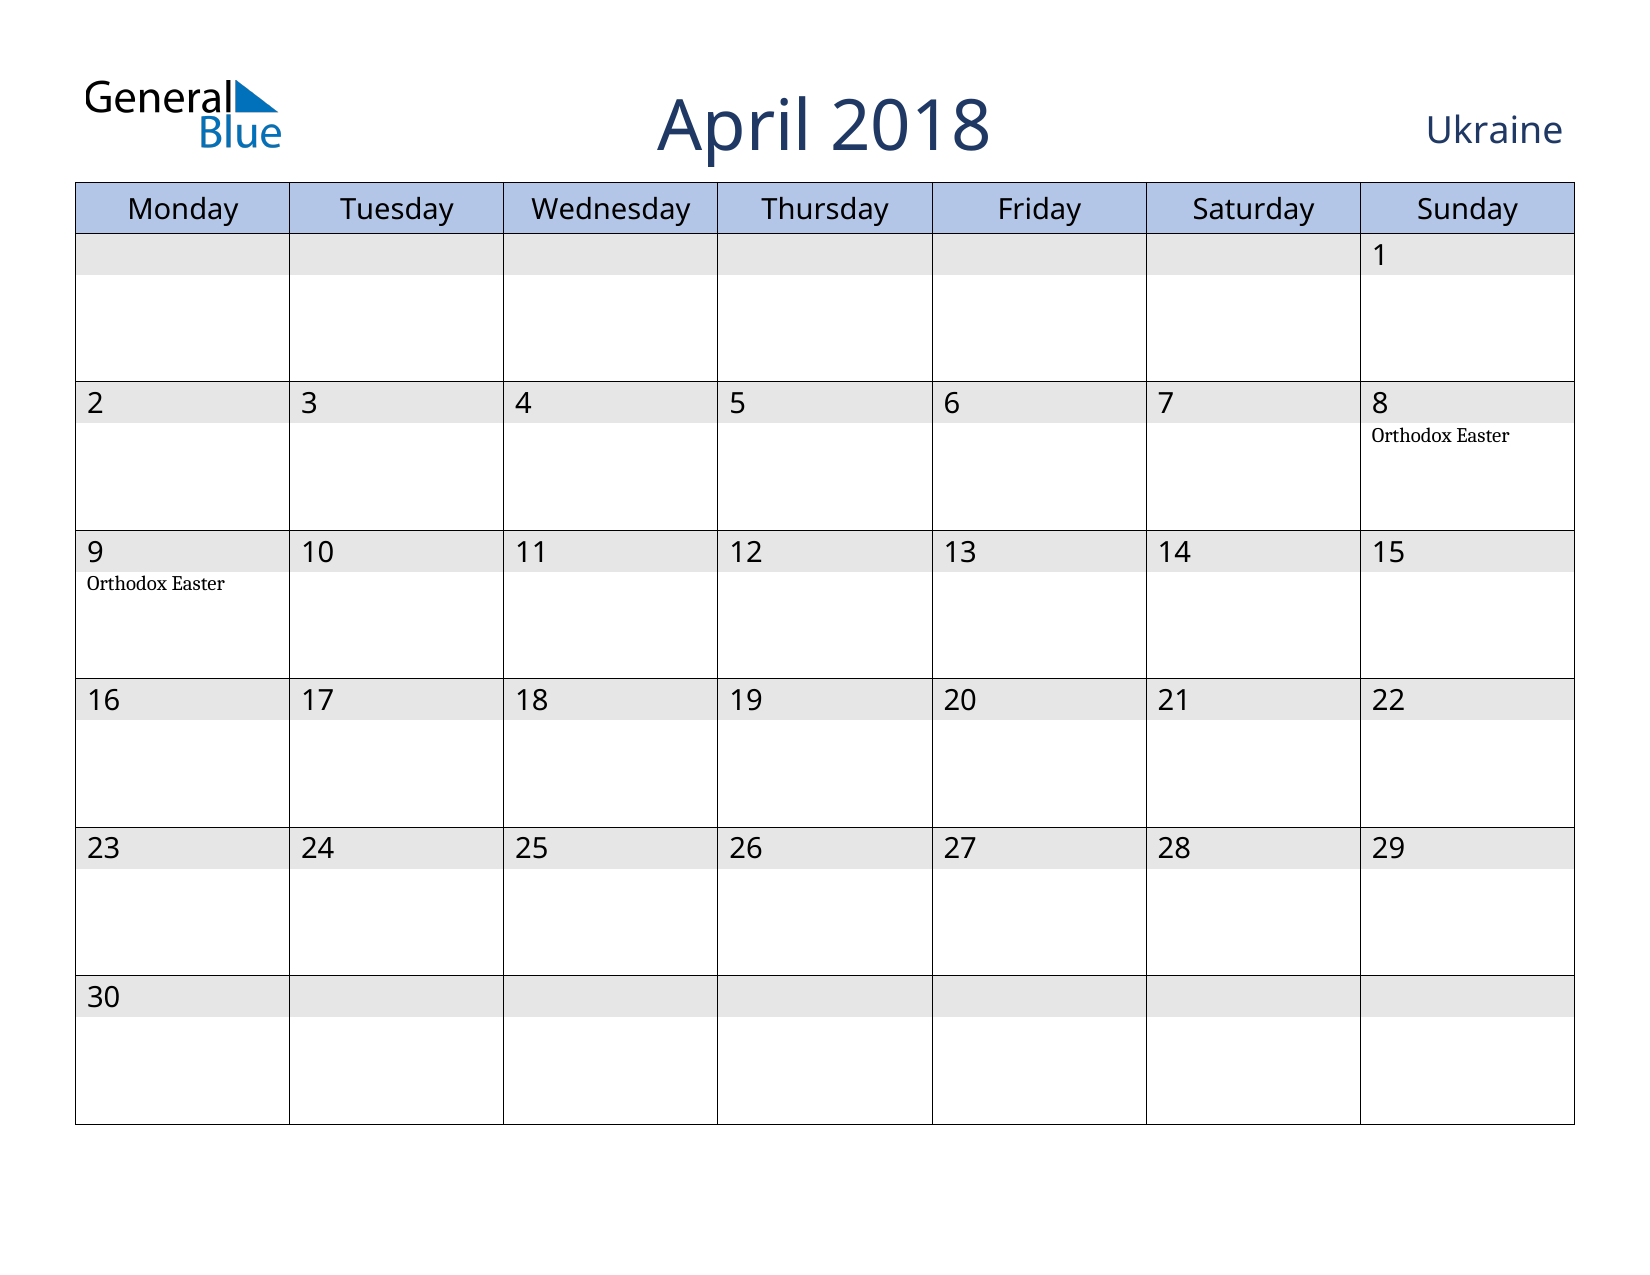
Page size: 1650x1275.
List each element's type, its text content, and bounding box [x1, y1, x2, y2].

table_cell [1147, 720, 1360, 827]
table_cell [718, 976, 932, 1017]
table_cell [290, 234, 503, 275]
table_cell Wednesday [504, 183, 717, 233]
table_cell Orthodox Easter [1361, 423, 1574, 530]
table_cell [290, 869, 503, 975]
table_cell 23 [76, 828, 289, 869]
table_cell [1147, 275, 1360, 381]
table_cell [933, 275, 1146, 381]
table_cell [1147, 572, 1360, 678]
table_cell Tuesday [290, 183, 503, 233]
table_cell [718, 234, 932, 275]
table_cell 1 [1361, 234, 1574, 275]
table_cell [504, 234, 717, 275]
table_cell 15 [1361, 531, 1574, 572]
table_cell [718, 869, 932, 975]
table_cell Friday [933, 183, 1146, 233]
table_cell [933, 572, 1146, 678]
table_cell [718, 1017, 932, 1123]
table_cell 13 [933, 531, 1146, 572]
table_cell [718, 720, 932, 827]
table_header April 2018 [504, 75, 1146, 182]
table_cell Saturday [1147, 183, 1360, 233]
table_cell [718, 423, 932, 530]
table_cell 12 [718, 531, 932, 572]
table_cell Orthodox Easter [76, 572, 289, 678]
table_cell 11 [504, 531, 717, 572]
table_cell Sunday [1361, 183, 1574, 233]
table_cell [76, 275, 289, 381]
table_cell [933, 1017, 1146, 1123]
table_cell [76, 234, 289, 275]
table_cell [504, 423, 717, 530]
table_cell 7 [1147, 382, 1360, 423]
table_header Ukraine [1146, 75, 1574, 182]
table_cell [933, 869, 1146, 975]
table_cell 3 [290, 382, 503, 423]
table_cell [504, 572, 717, 678]
table_cell 8 [1361, 382, 1574, 423]
table_cell [1361, 275, 1574, 381]
table_cell 25 [504, 828, 717, 869]
table_cell [1147, 234, 1360, 275]
table_cell 9 [76, 531, 289, 572]
table_cell 24 [290, 828, 503, 869]
table_cell 2 [76, 382, 289, 423]
table_cell 17 [290, 679, 503, 720]
table_cell [504, 275, 717, 381]
table_cell 6 [933, 382, 1146, 423]
table_cell [76, 869, 289, 975]
table_cell [290, 423, 503, 530]
table_cell [1361, 1017, 1574, 1123]
table_cell 10 [290, 531, 503, 572]
table_cell [933, 720, 1146, 827]
table_cell Thursday [718, 183, 932, 233]
table_cell [1147, 1017, 1360, 1123]
table_cell [718, 572, 932, 678]
table_cell [1147, 423, 1360, 530]
table_cell 22 [1361, 679, 1574, 720]
table_cell [1361, 572, 1574, 678]
table_cell [504, 720, 717, 827]
table_cell [290, 275, 503, 381]
table_cell 4 [504, 382, 717, 423]
table_cell [1361, 869, 1574, 975]
table_cell [1361, 720, 1574, 827]
table_cell [290, 976, 503, 1017]
table_header [76, 75, 503, 182]
table_cell 26 [718, 828, 932, 869]
table_cell 29 [1361, 828, 1574, 869]
table_cell [504, 869, 717, 975]
table_cell 20 [933, 679, 1146, 720]
table_cell 30 [76, 976, 289, 1017]
table_cell 27 [933, 828, 1146, 869]
table_cell [290, 720, 503, 827]
table_cell 21 [1147, 679, 1360, 720]
table_cell Monday [76, 183, 289, 233]
table_cell [1147, 869, 1360, 975]
table_cell [290, 1017, 503, 1123]
table_cell [1147, 976, 1360, 1017]
table_cell [933, 423, 1146, 530]
table_cell 28 [1147, 828, 1360, 869]
table_cell [933, 234, 1146, 275]
table_cell 19 [718, 679, 932, 720]
table_cell [76, 423, 289, 530]
table_cell [504, 1017, 717, 1123]
table_cell [718, 275, 932, 381]
table_cell [504, 976, 717, 1017]
table_cell 14 [1147, 531, 1360, 572]
table_cell 18 [504, 679, 717, 720]
table_cell [933, 976, 1146, 1017]
table_cell [76, 1017, 289, 1123]
table_cell [76, 720, 289, 827]
table_cell [290, 572, 503, 678]
table_cell 16 [76, 679, 289, 720]
picture [86, 80, 281, 148]
table_cell 5 [718, 382, 932, 423]
table_cell [1361, 976, 1574, 1017]
